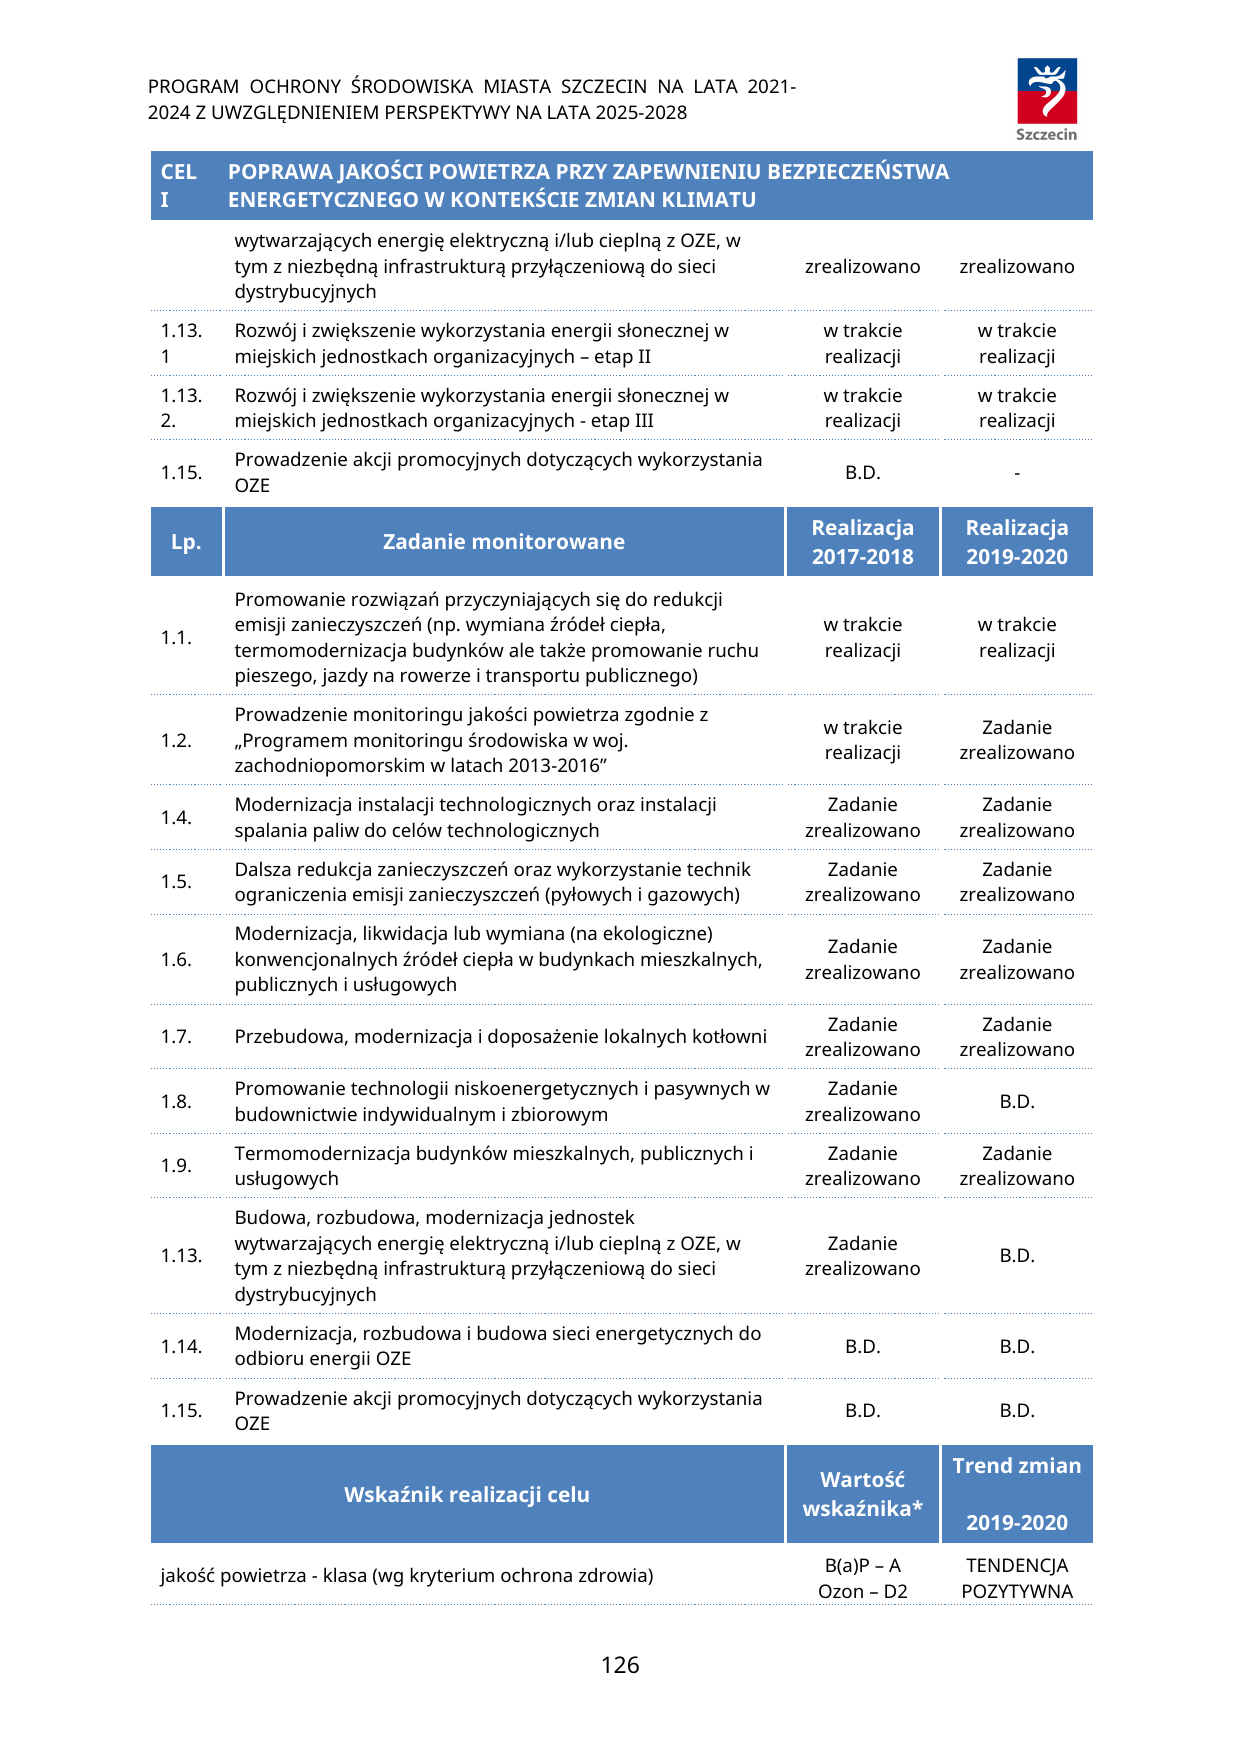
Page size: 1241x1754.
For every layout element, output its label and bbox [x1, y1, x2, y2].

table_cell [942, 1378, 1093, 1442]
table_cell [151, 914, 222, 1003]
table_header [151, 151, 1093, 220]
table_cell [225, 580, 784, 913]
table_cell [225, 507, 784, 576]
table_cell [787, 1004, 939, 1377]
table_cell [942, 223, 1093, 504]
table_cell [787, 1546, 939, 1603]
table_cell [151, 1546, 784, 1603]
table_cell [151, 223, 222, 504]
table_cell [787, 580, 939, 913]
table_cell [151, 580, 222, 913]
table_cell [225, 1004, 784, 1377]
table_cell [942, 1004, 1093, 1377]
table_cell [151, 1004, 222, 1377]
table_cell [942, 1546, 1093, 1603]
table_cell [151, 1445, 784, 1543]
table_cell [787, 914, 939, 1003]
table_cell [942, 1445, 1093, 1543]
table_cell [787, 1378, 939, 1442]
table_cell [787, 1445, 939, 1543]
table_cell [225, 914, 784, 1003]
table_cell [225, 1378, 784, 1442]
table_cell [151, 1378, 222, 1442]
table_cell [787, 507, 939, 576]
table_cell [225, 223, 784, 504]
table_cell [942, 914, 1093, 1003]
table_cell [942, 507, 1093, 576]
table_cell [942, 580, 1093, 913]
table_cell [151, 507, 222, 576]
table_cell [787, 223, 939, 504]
picture [1010, 55, 1083, 144]
